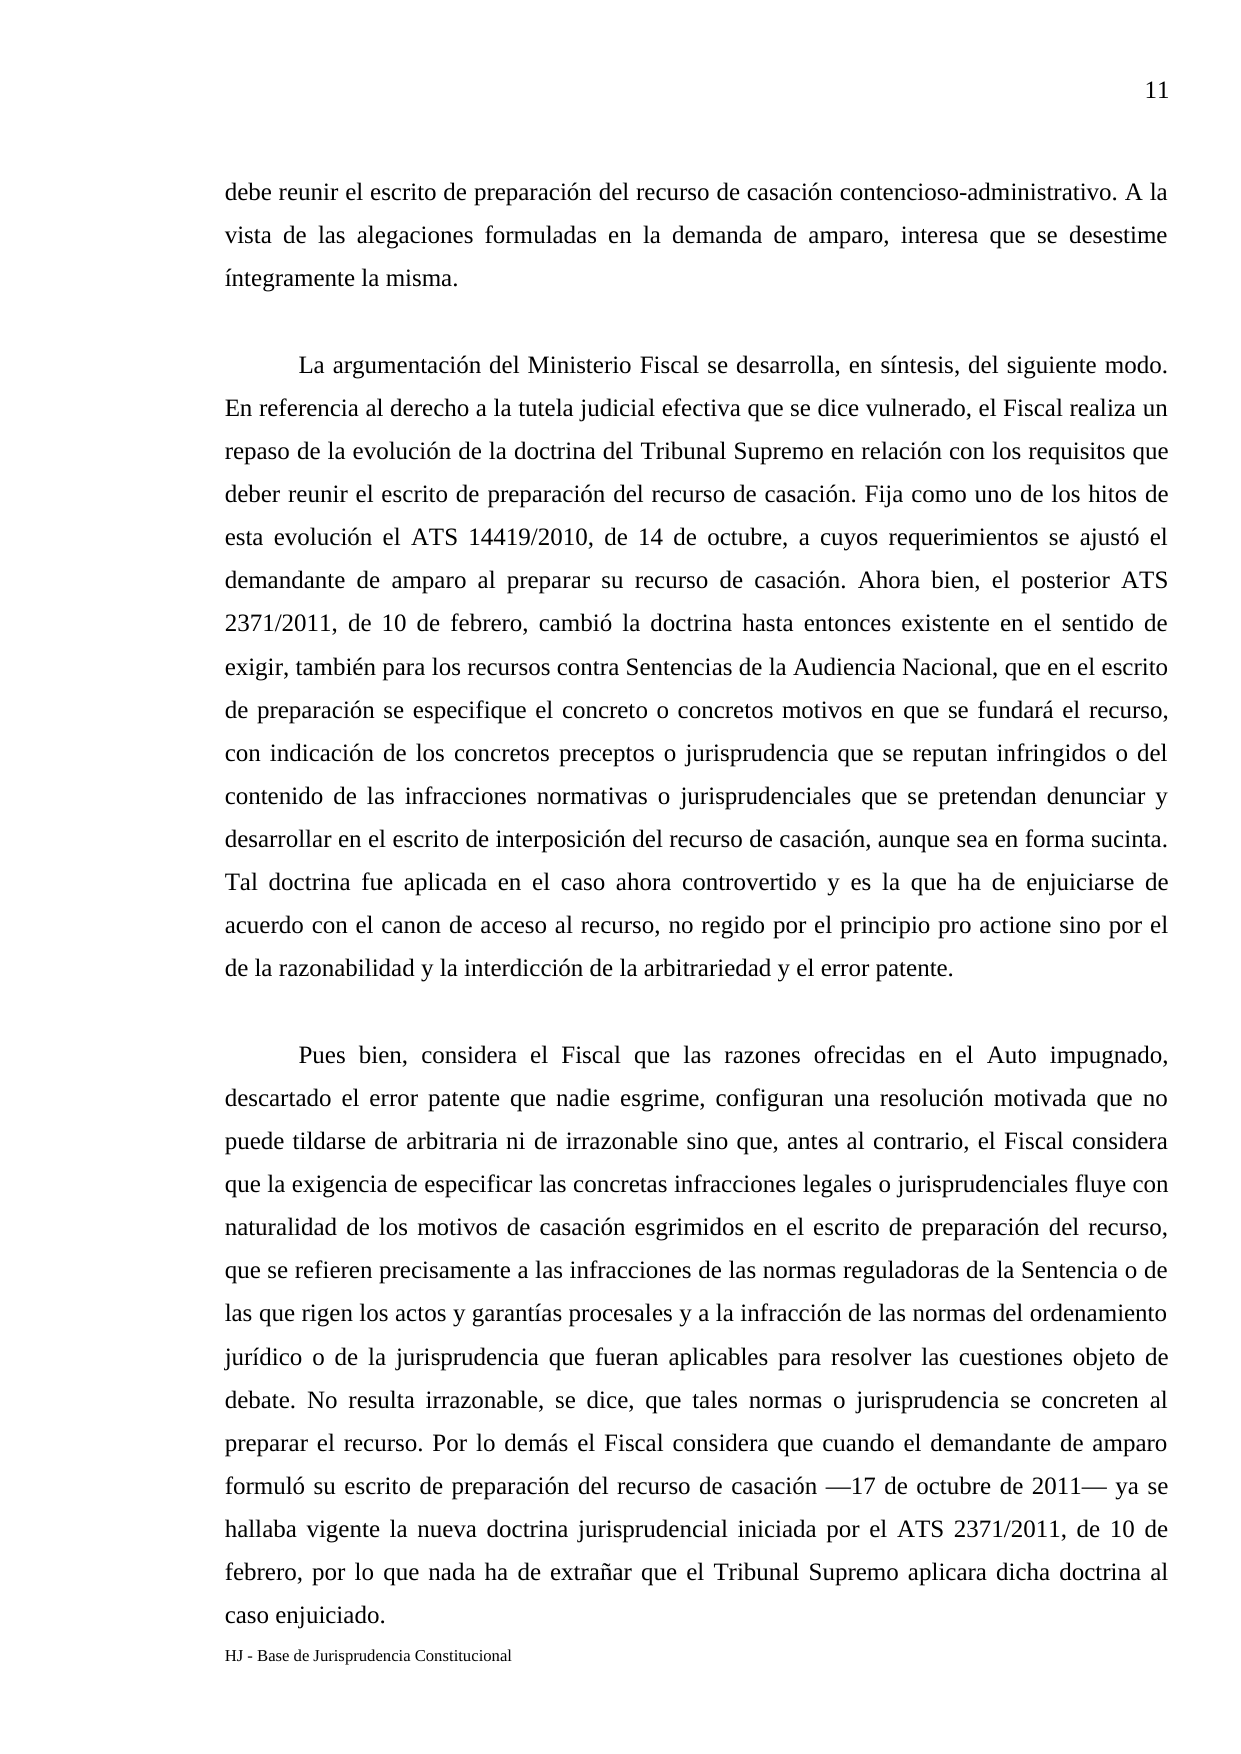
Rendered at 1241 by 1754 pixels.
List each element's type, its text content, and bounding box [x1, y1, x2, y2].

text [224, 177, 1169, 292]
text Pues bien, considera el Fiscal que las razones ofrecidas en el Auto impugnado, descartado el error patente que nadie esgrime, configuran una resolución motivada que no puede tildarse de arbitraria ni de irrazonable sino que, antes al contrario, el Fiscal considera que la exigencia de especificar las concretas infracciones legales o jurisprudenciales fluye con naturalidad de los motivos de casación esgrimidos en el escrito de preparación del recurso, que se refieren precisamente a las infracciones de las normas reguladoras de la Sentencia o de las que rigen los actos y garantías procesales y a la infracción de las normas del ordenamiento jurídico o de la jurisprudencia que fueran aplicables para resolver las cuestiones objeto de debate. No resulta irrazonable, se dice, que tales normas o jurisprudencia se concreten al preparar el recurso. Por lo demás el Fiscal considera que cuando el demandante de amparo formuló su escrito de preparación del recurso de casación —17 de octubre de 2011— ya se hallaba vigente la nueva doctrina jurisprudencial iniciada por el ATS 2371/2011, de 10 de febrero, por lo que nada ha de extrañar que el Tribunal Supremo aplicara dicha doctrina al caso enjuiciado. [224, 1040, 1169, 1629]
text La argumentación del Ministerio Fiscal se desarrolla, en síntesis, del siguiente modo. En referencia al derecho a la tutela judicial efectiva que se dice vulnerado, el Fiscal realiza un repaso de la evolución de la doctrina del Tribunal Supremo en relación con los requisitos que deber reunir el escrito de preparación del recurso de casación. Fija como uno de los hitos de esta evolución el ATS 14419/2010, de 14 de octubre, a cuyos requerimientos se ajustó el demandante de amparo al preparar su recurso de casación. Ahora bien, el posterior ATS 2371/2011, de 10 de febrero, cambió la doctrina hasta entonces existente en el sentido de exigir, también para los recursos contra Sentencias de la Audiencia Nacional, que en el escrito de preparación se especifique el concreto o concretos motivos en que se fundará el recurso, con indicación de los concretos preceptos o jurisprudencia que se reputan infringidos o del contenido de las infracciones normativas o jurisprudenciales que se pretendan denunciar y desarrollar en el escrito de interposición del recurso de casación, aunque sea en forma sucinta. Tal doctrina fue aplicada en el caso ahora controvertido y es la que ha de enjuiciarse de acuerdo con el canon de acceso al recurso, no regido por el principio pro actione sino por el de la razonabilidad y la interdicción de la arbitrariedad y el error patente. [224, 350, 1169, 982]
